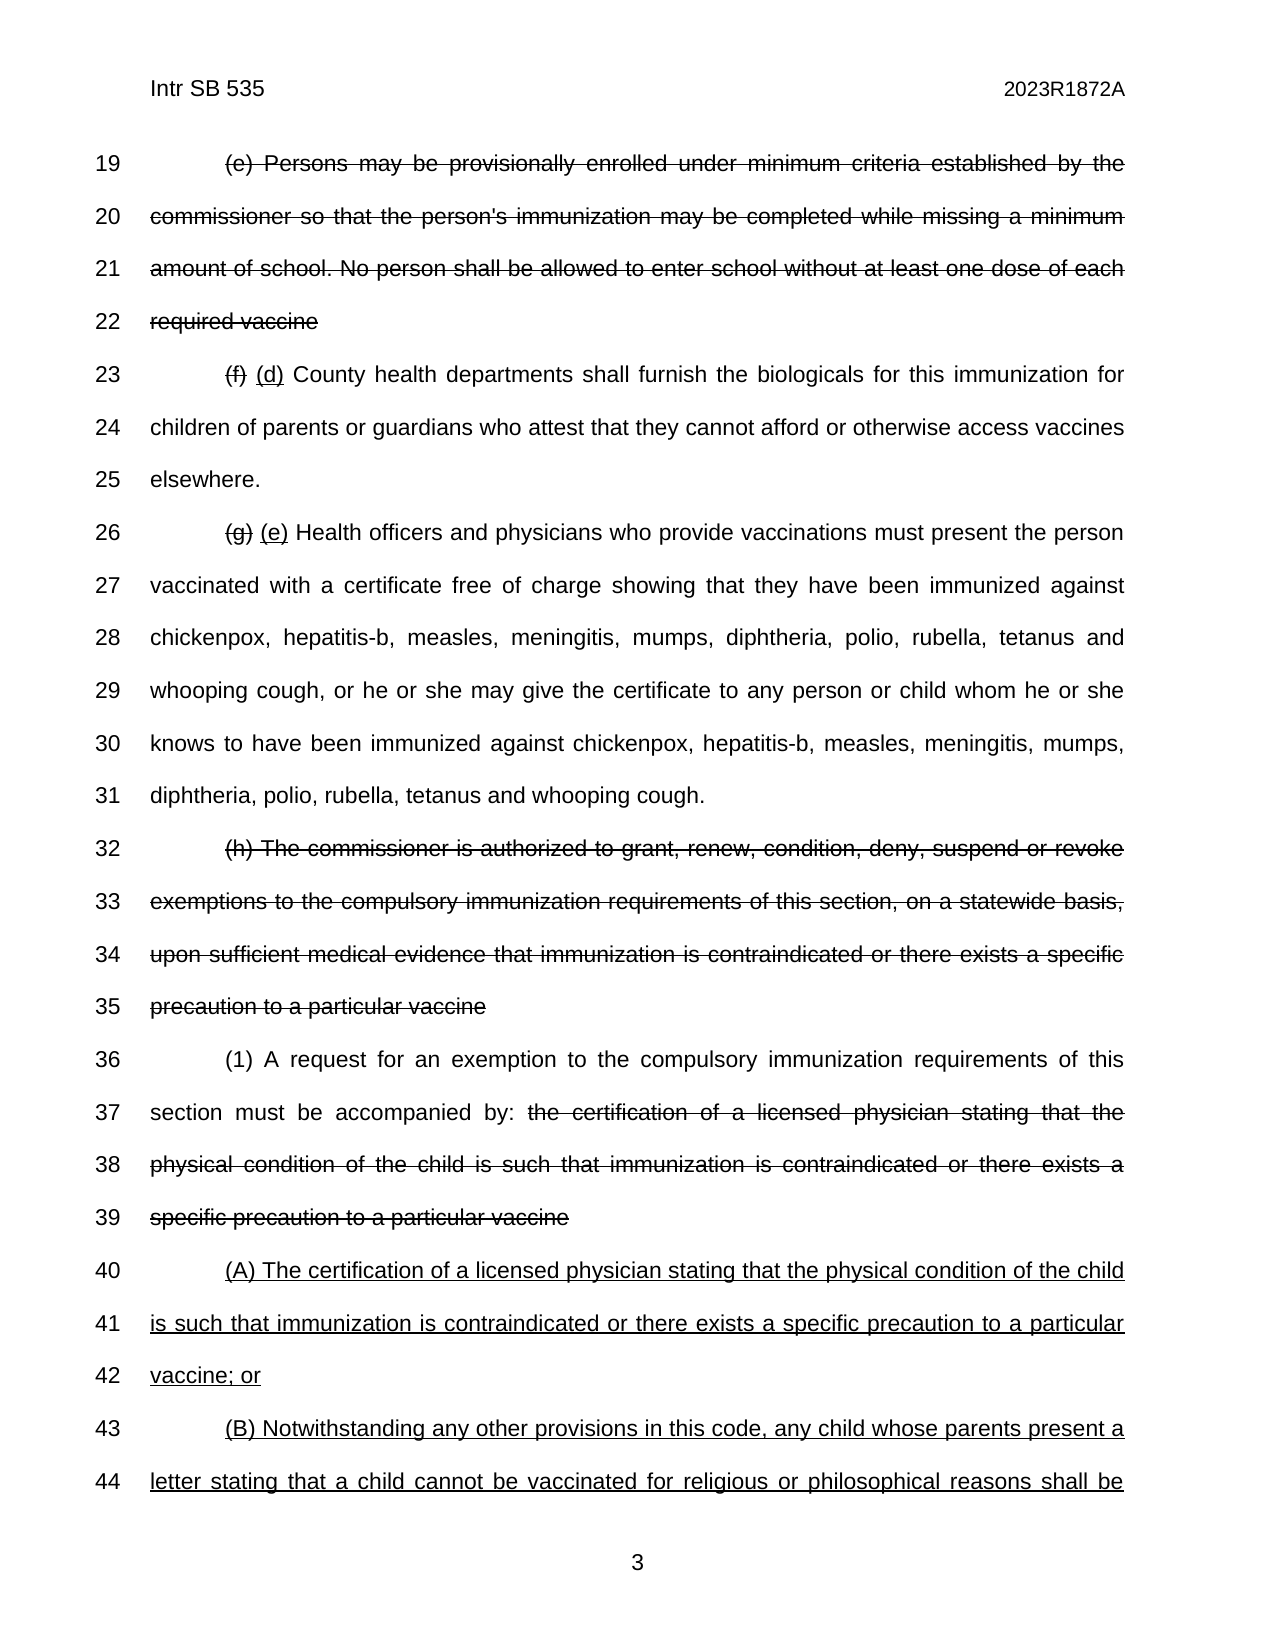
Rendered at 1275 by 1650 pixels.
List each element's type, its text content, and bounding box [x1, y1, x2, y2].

text (A) The certification of a licensed physician stating that the physical condition of the child is such that immunization is contraindicated or there exists a specific precaution to a particular vaccine; or [150, 1257, 1125, 1332]
text (A) The certification of a licensed physician stating that the physical condition of the child is such that immunization is contraindicated or there exists a specific precaution to a particular vaccine; or [150, 1334, 1125, 1389]
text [150, 1415, 1125, 1494]
text (e) Persons may be provisionally enrolled under minimum criteria established by the commissioner so that the person's immunization may be completed while missing a minimum amount of school. No person shall be allowed to enter school without at least one dose of each required vaccine [150, 271, 1125, 334]
text (g) (e) Health officers and physicians who provide vaccinations must present the person vaccinated with a certificate free of charge showing that they have been immunized against chickenpox, hepatitis-b, measles, meningitis, mumps, diphtheria, polio, rubella, tetanus and whooping cough, or he or she may give the certificate to any person or child whom he or she knows to have been immunized against chickenpox, hepatitis-b, measles, meningitis, mumps, diphtheria, polio, rubella, tetanus and whooping cough. [150, 519, 1125, 809]
text (e) Persons may be provisionally enrolled under minimum criteria established by the commissioner so that the person's immunization may be completed while missing a minimum amount of school. No person shall be allowed to enter school without at least one dose of each required vaccine [150, 218, 1125, 270]
text (h) The commissioner is authorized to grant, renew, condition, deny, suspend or revoke exemptions to the compulsory immunization requirements of this section, on a statewide basis, upon sufficient medical evidence that immunization is contraindicated or there exists a specific precaution to a particular vaccine [150, 835, 1125, 1020]
text (f) (d) County health departments shall furnish the biologicals for this immunization for children of parents or guardians who attest that they cannot afford or otherwise access vaccines elsewhere. [150, 361, 1125, 493]
text (1) A request for an exemption to the compulsory immunization requirements of this section must be accompanied by: the certification of a licensed physician stating that the physical condition of the child is such that immunization is contraindicated or there exists a specific precaution to a particular vaccine [150, 1046, 1125, 1231]
text (e) Persons may be provisionally enrolled under minimum criteria established by the commissioner so that the person's immunization may be completed while missing a minimum amount of school. No person shall be allowed to enter school without at least one dose of each required vaccine [150, 150, 1125, 217]
